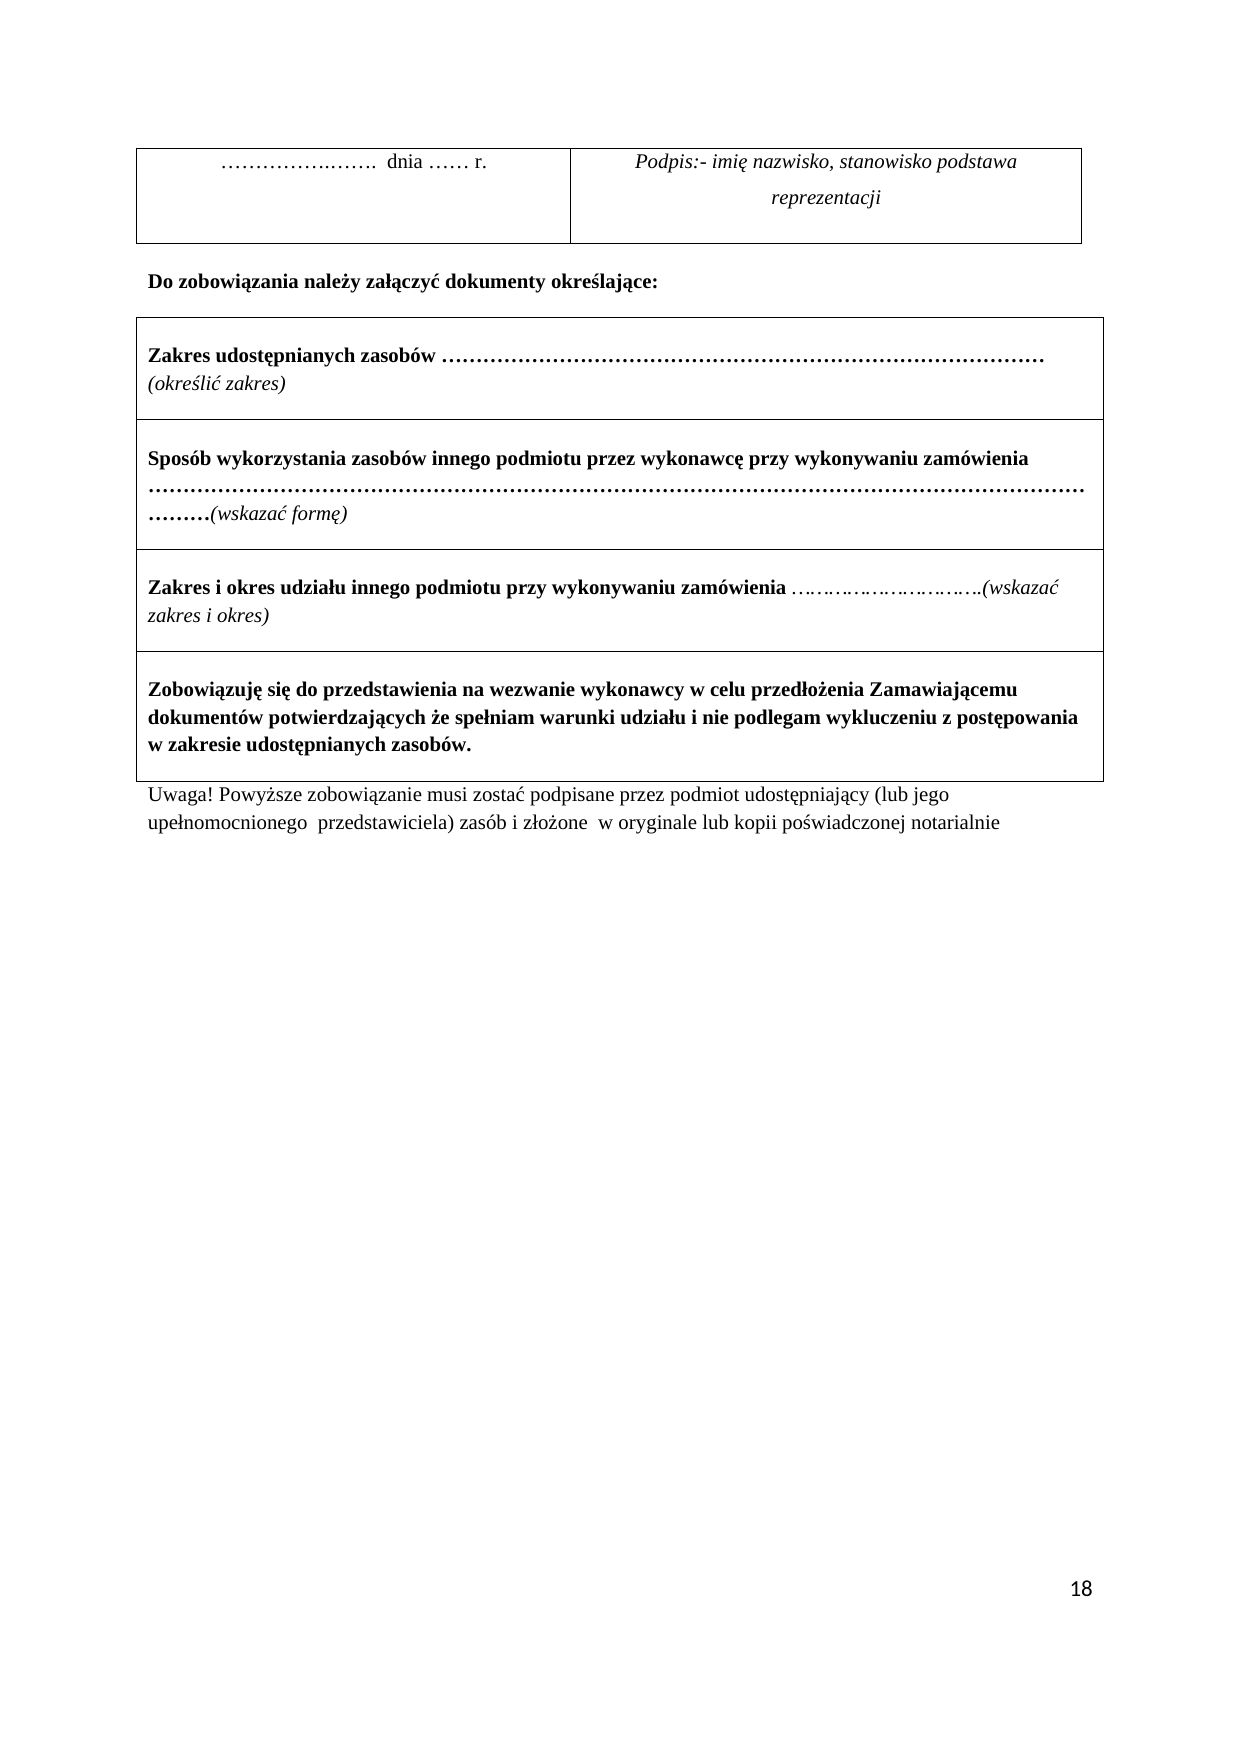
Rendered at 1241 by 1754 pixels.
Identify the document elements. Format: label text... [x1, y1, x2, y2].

table_header Zakres udostępnianych zasobów …………………………………………………………………………… (określić zakres) [137, 318, 1103, 419]
table_cell Zobowiązuję się do przedstawienia na wezwanie wykonawcy w celu przedłożenia Zamawiającemu dokumentów potwierdzających że spełniam warunki udziału i nie podlegam wykluczeniu z postępowania w zakresie udostępnianych zasobów. [137, 652, 1103, 781]
table_cell Sposób wykorzystania zasobów innego podmiotu przez wykonawcę przy wykonywaniu zamówienia ………………………………………………………………………………………………………………………………(wskazać formę) [137, 420, 1103, 549]
table_cell Zakres i okres udziału innego podmiotu przy wykonywaniu zamówienia ………………………….(wskazać zakres i okres) [137, 550, 1103, 651]
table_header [571, 149, 1081, 243]
text Uwaga! Powyższe zobowiązanie musi zostać podpisane przez podmiot udostępniający (lub jego upełnomocnionego przedstawiciela) zasób i złożone w oryginale lub kopii poświadczonej notarialnie [148, 782, 1092, 834]
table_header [137, 149, 570, 243]
text Do zobowiązania należy załączyć dokumenty określające: [148, 269, 1092, 293]
